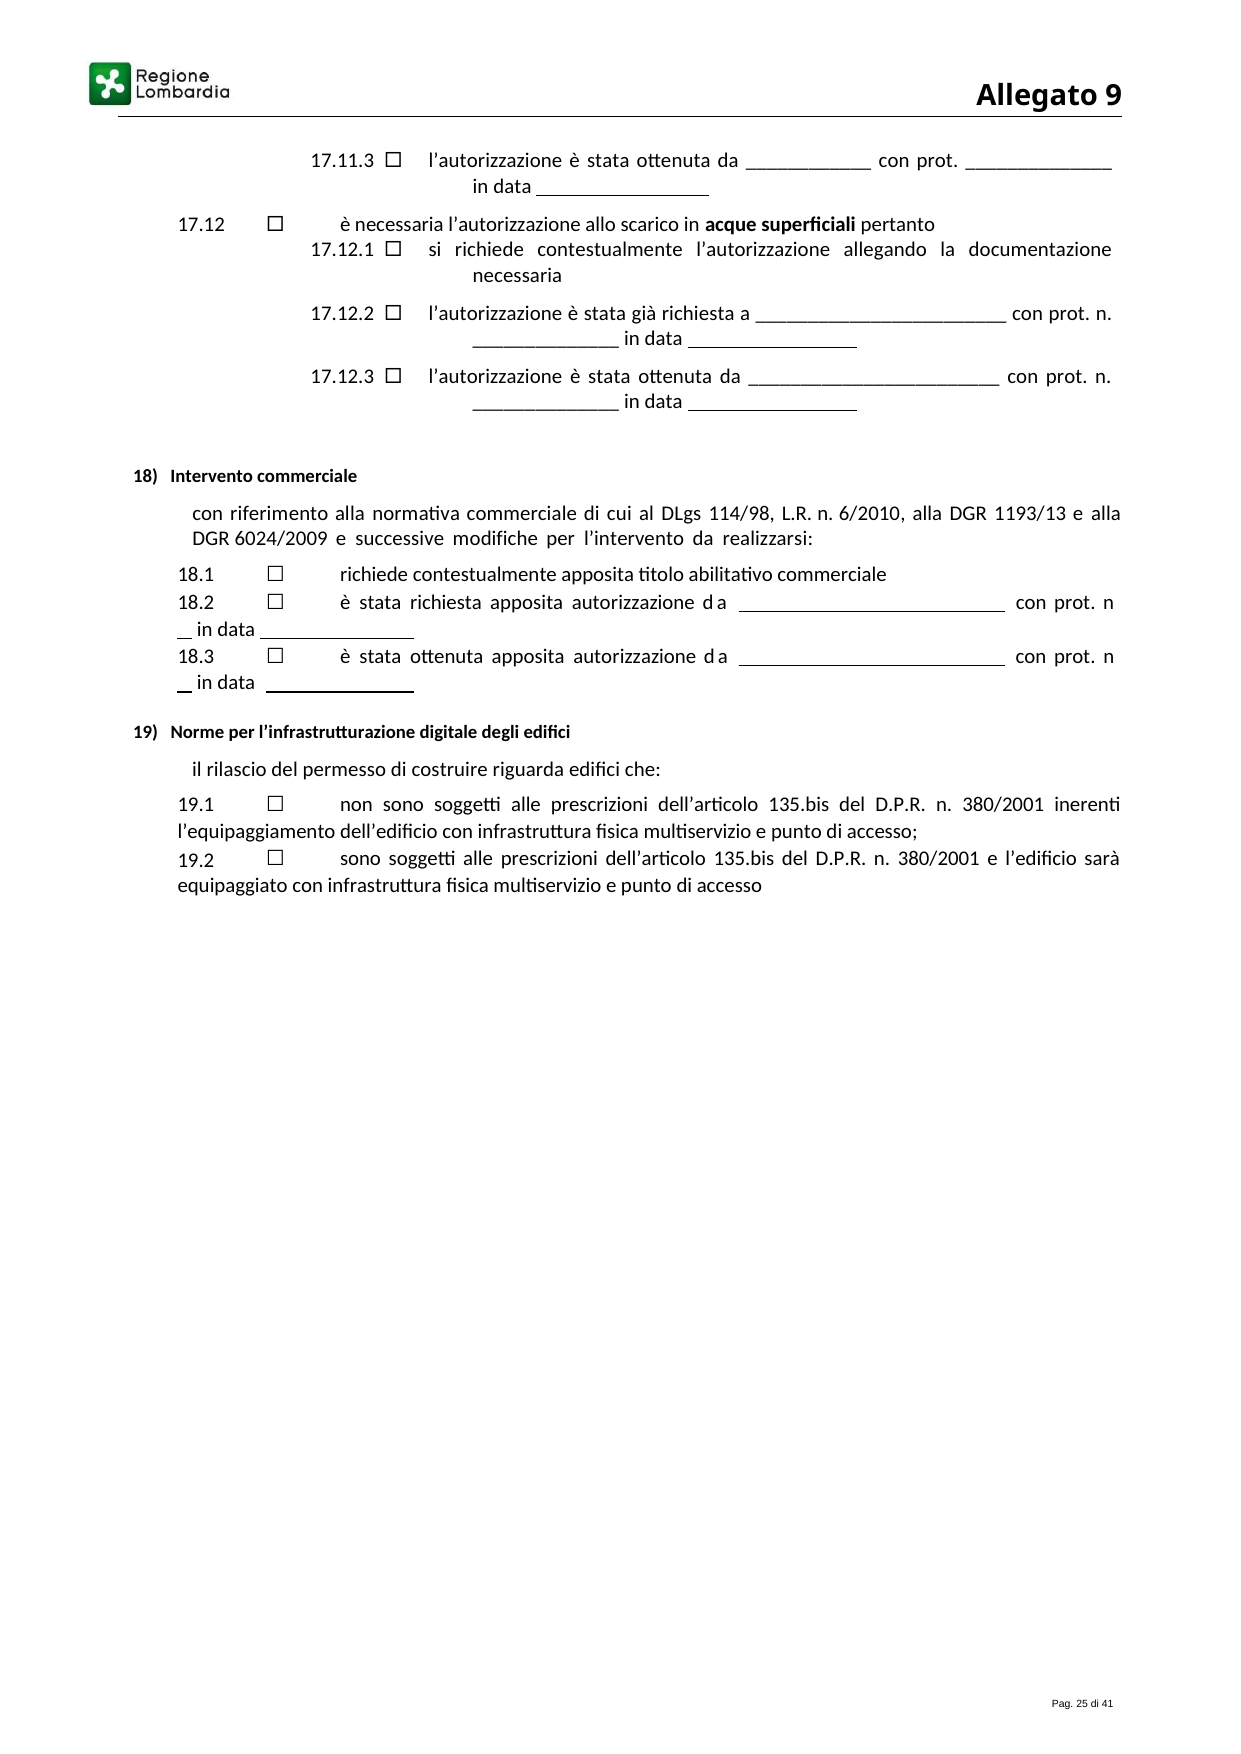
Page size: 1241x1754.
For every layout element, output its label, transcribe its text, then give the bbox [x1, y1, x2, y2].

list 18.3 ☐ è stata ottenuta apposita autorizzazione da con prot. n in data [177, 641, 1122, 695]
list 19.1 ☐ non sono soggetti alle prescrizioni dell’articolo 135.bis del D.P.R. n. 380/2001 inerenti l’equipaggiamento dell’edificio con infrastruttura fisica multiservizio e punto di accesso; [177, 789, 1122, 843]
picture [75, 50, 242, 118]
list Intervento commerciale [133, 464, 1122, 487]
text con riferimento alla normativa commerciale di cui al DLgs 114/98, L.R. n. 6/2010, alla DGR 1193/13 e alla DGR 6024/2009 e successive modifiche per l’intervento da realizzarsi: [192, 500, 1122, 551]
text il rilascio del permesso di costruire riguarda edifici che: [118, 756, 1122, 781]
text 17.12.2 l’autorizzazione è stata già richiesta a ________________________ con prot. n. ______________ in data [310, 300, 1113, 351]
list Norme per l’infrastrutturazione digitale degli edifici [133, 720, 1122, 743]
list 19.2 ☐ sono soggetti alle prescrizioni dell’articolo 135.bis del D.P.R. n. 380/2001 e l’edificio sarà equipaggiato con infrastruttura fisica multiservizio e punto di accesso [177, 843, 1122, 898]
text 17.12.1 si richiede contestualmente l’autorizzazione allegando la documentazione necessaria [310, 236, 1113, 287]
list 17.12 è necessaria l’autorizzazione allo scarico in acque superficiali pertanto [177, 211, 1122, 236]
list 18.1 ☐ richiede contestualmente apposita titolo abilitativo commerciale [177, 559, 1122, 587]
text 17.12.3 l’autorizzazione è stata ottenuta da ________________________ con prot. n. ______________ in data [310, 363, 1113, 414]
text 17.11.3 l’autorizzazione è stata ottenuta da ____________ con prot. ______________ in data [310, 148, 1113, 198]
list 18.2 ☐ è stata richiesta apposita autorizzazione da con prot. n in data [177, 587, 1122, 641]
